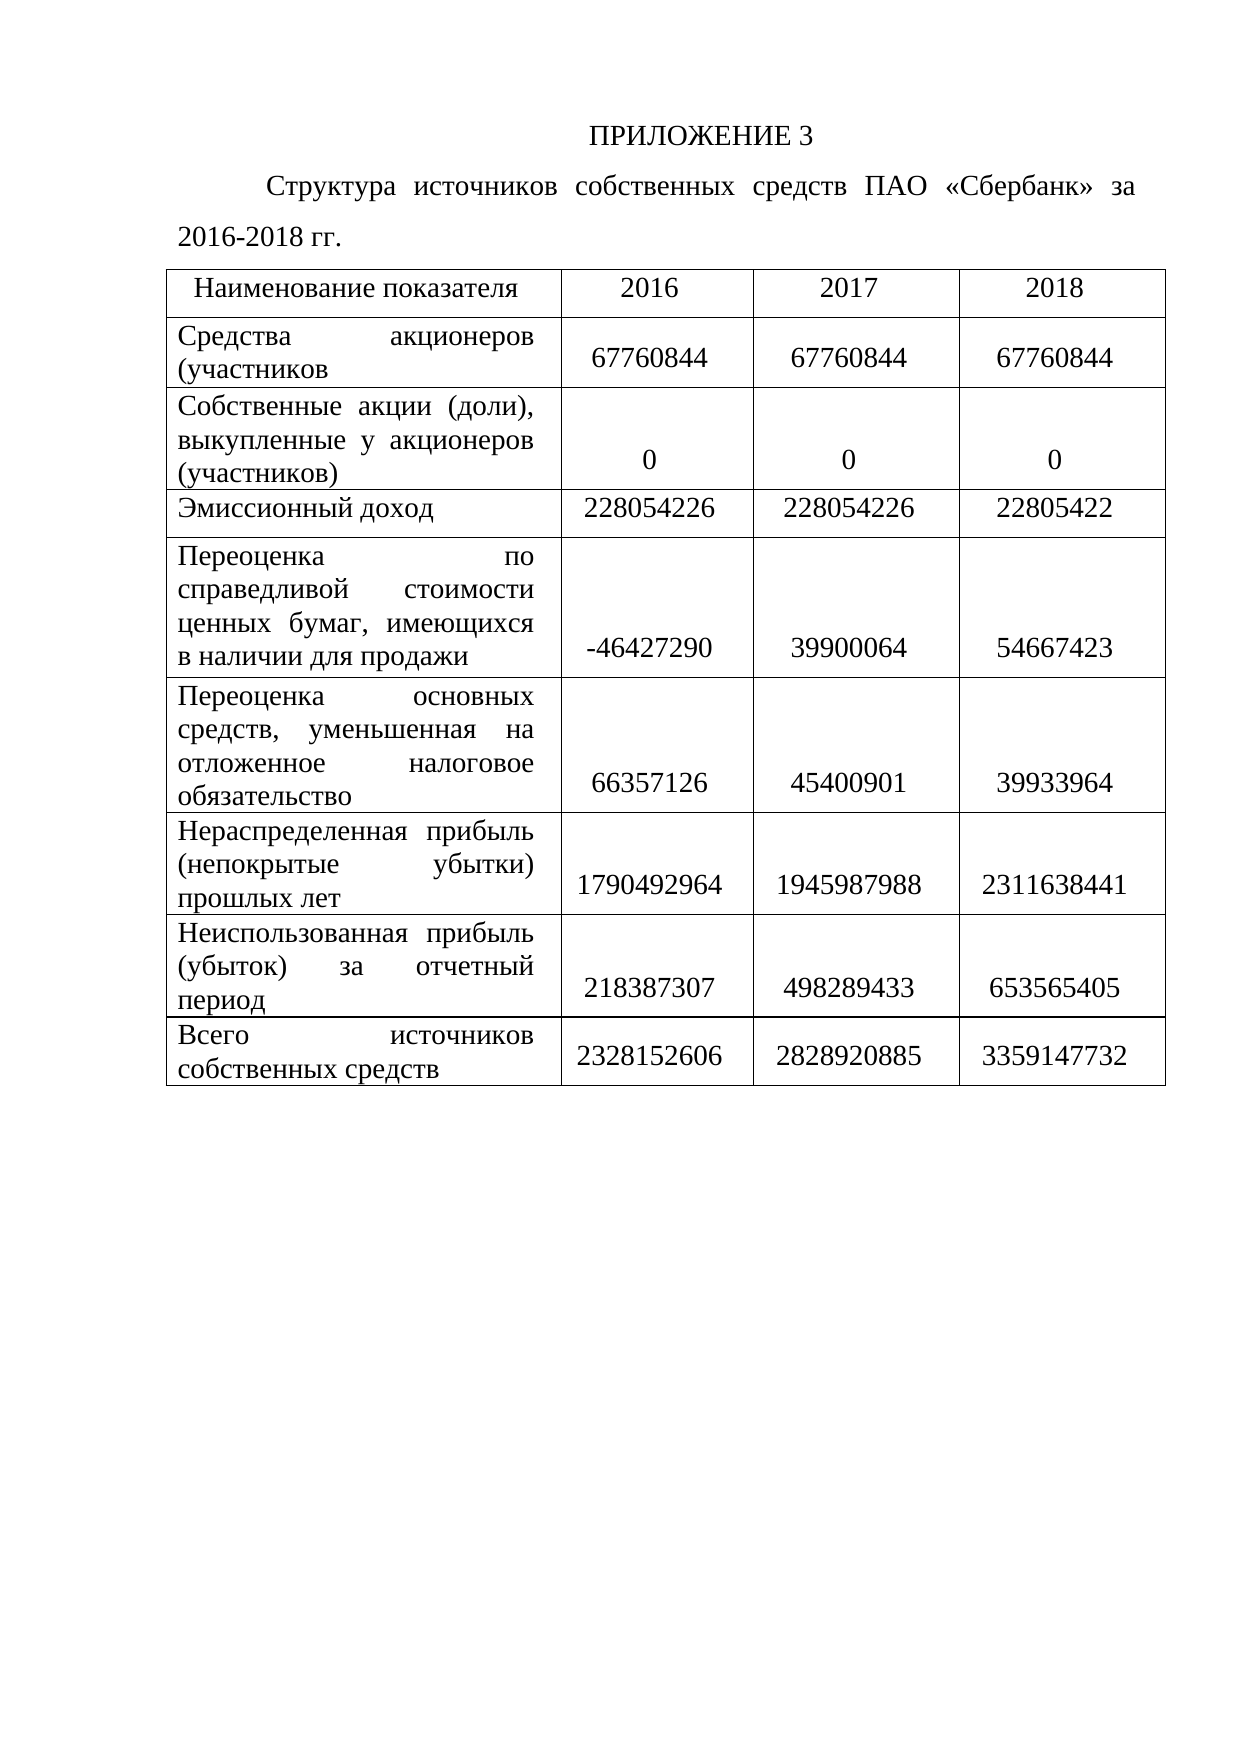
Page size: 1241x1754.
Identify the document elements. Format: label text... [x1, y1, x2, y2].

table_cell Переоценка по справедливой стоимости ценных бумаг, имеющихся в наличии для продажи [167, 538, 561, 677]
table_cell 39933964 [960, 678, 1165, 812]
table_cell 498289433 [754, 915, 959, 1016]
table_cell 54667423 [960, 538, 1165, 677]
table_cell 1945987988 [754, 813, 959, 914]
table_cell 218387307 [562, 915, 753, 1016]
table_cell 39900064 [754, 538, 959, 677]
table_cell 1790492964 [562, 813, 753, 914]
table_header 2016 [562, 270, 753, 317]
table_cell 67760844 [754, 318, 959, 387]
table_header 2018 [960, 270, 1165, 317]
table_cell 67760844 [960, 318, 1165, 387]
table_cell 22805422 [960, 490, 1165, 537]
table_cell 653565405 [960, 915, 1165, 1016]
table_cell 67760844 [562, 318, 753, 387]
table_cell Собственные акции (доли), выкупленные у акционеров (участников) [167, 388, 561, 489]
table_cell 2311638441 [960, 813, 1165, 914]
table_cell 228054226 [754, 490, 959, 537]
table_cell 45400901 [754, 678, 959, 812]
table_cell Средства акционеров (участников [167, 318, 561, 387]
table_cell 228054226 [562, 490, 753, 537]
table_header 2017 [754, 270, 959, 317]
table_cell Эмиссионный доход [167, 490, 561, 537]
table_cell Переоценка основных средств, уменьшенная на отложенное налоговое обязательство [167, 678, 561, 812]
text Структура источников собственных средств ПАО «Сбербанк» за 2016-2018 гг. [177, 168, 1136, 252]
table_cell 0 [960, 388, 1165, 489]
table_header Наименование показателя [167, 270, 561, 317]
table_cell 3359147732 [960, 1018, 1165, 1084]
table_cell -46427290 [562, 538, 753, 677]
table_cell 0 [754, 388, 959, 489]
table_cell 2328152606 [562, 1018, 753, 1084]
table_cell Неиспользованная прибыль (убыток) за отчетный период [167, 915, 561, 1016]
text ПРИЛОЖЕНИЕ 3 [177, 118, 1136, 152]
table_cell 2828920885 [754, 1018, 959, 1084]
table_cell 66357126 [562, 678, 753, 812]
table_cell 0 [562, 388, 753, 489]
table_cell Всего источников собственных средств [167, 1018, 561, 1084]
table_cell Нераспределенная прибыль (непокрытые убытки) прошлых лет [167, 813, 561, 914]
